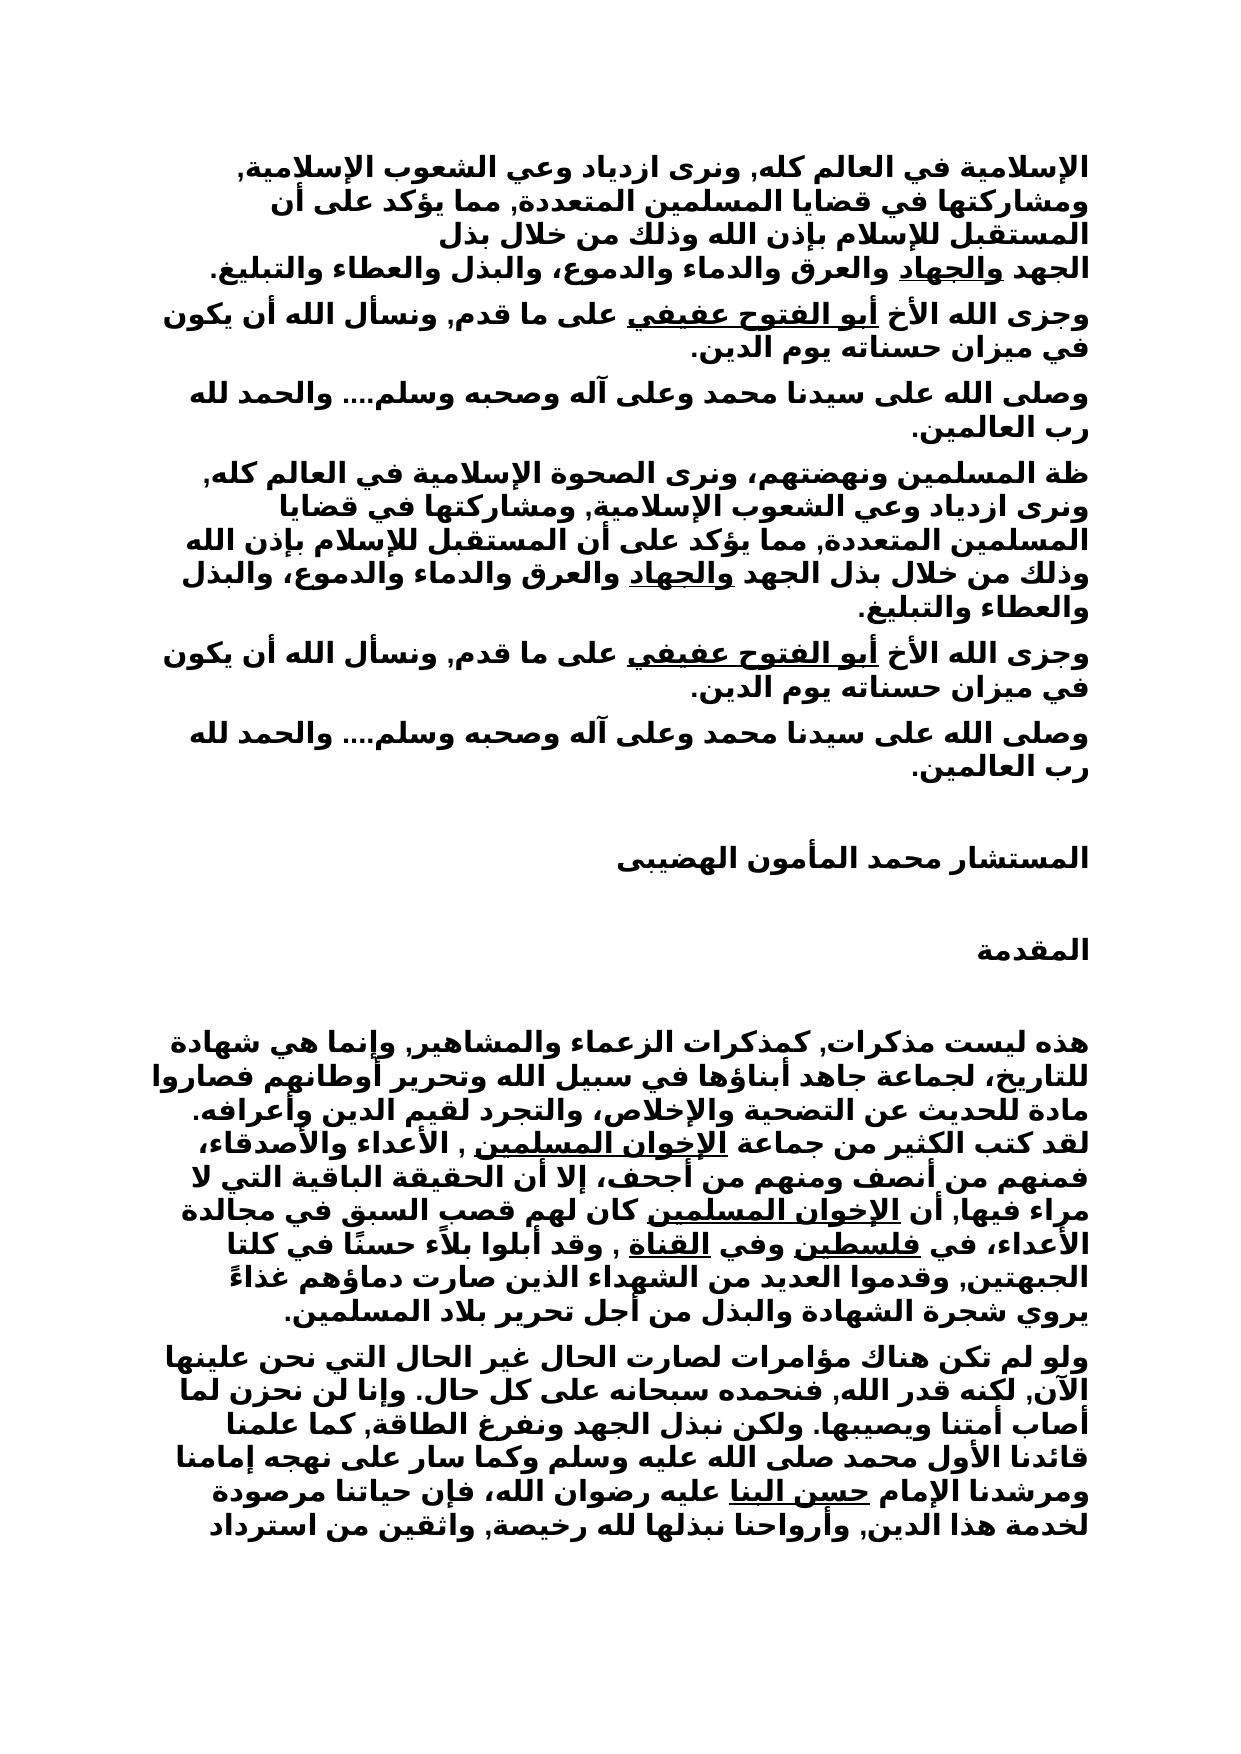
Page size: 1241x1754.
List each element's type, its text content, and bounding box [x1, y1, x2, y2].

text المقدمة [150, 933, 1090, 967]
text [150, 1340, 1090, 1541]
text وجزى الله الأخ أبو الفتوح عفيفي على ما قدم, ونسأل الله أن يكون في ميزان حسناته يوم الدين. [150, 636, 1090, 703]
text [150, 150, 1090, 284]
text ظة المسلمين ونهضتهم، ونرى الصحوة الإسلامية في العالم كله, ونرى ازدياد وعي الشعوب الإسلامية, ومشاركتها في قضايا المسلمين المتعددة, مما يؤكد على أن المستقبل للإسلام بإذن الله وذلك من خلال بذل الجهد والجهاد والعرق والدماء والدموع، والبذل والعطاء والتبليغ. [150, 456, 1090, 623]
text وجزى الله الأخ أبو الفتوح عفيفي على ما قدم, ونسأل الله أن يكون في ميزان حسناته يوم الدين. [150, 297, 1090, 364]
text هذه ليست مذكرات, كمذكرات الزعماء والمشاهير, وإنما هي شهادة للتاريخ، لجماعة جاهد أبناؤها في سبيل الله وتحرير أوطانهم فصاروا مادة للحديث عن التضحية والإخلاص، والتجرد لقيم الدين وأعرافه. لقد كتب الكثير من جماعة الإخوان المسلمين , الأعداء والأصدقاء، فمنهم من أنصف ومنهم من أجحف، إلا أن الحقيقة الباقية التي لا مراء فيها, أن الإخوان المسلمين كان لهم قصب السبق في مجالدة الأعداء، في فلسطين وفي القناة , وقد أبلوا بلاًء حسنًا في كلتا الجبهتين, وقدموا العديد من الشهداء الذين صارت دماؤهم غذاءً يروي شجرة الشهادة والبذل من أجل تحرير بلاد المسلمين. [150, 1025, 1090, 1327]
text المستشار محمد المأمون الهضيبى [150, 841, 1090, 875]
text وصلى الله على سيدنا محمد وعلى آله وصحبه وسلم.... والحمد لله رب العالمين. [150, 376, 1090, 443]
text وصلى الله على سيدنا محمد وعلى آله وصحبه وسلم.... والحمد لله رب العالمين. [150, 716, 1090, 783]
